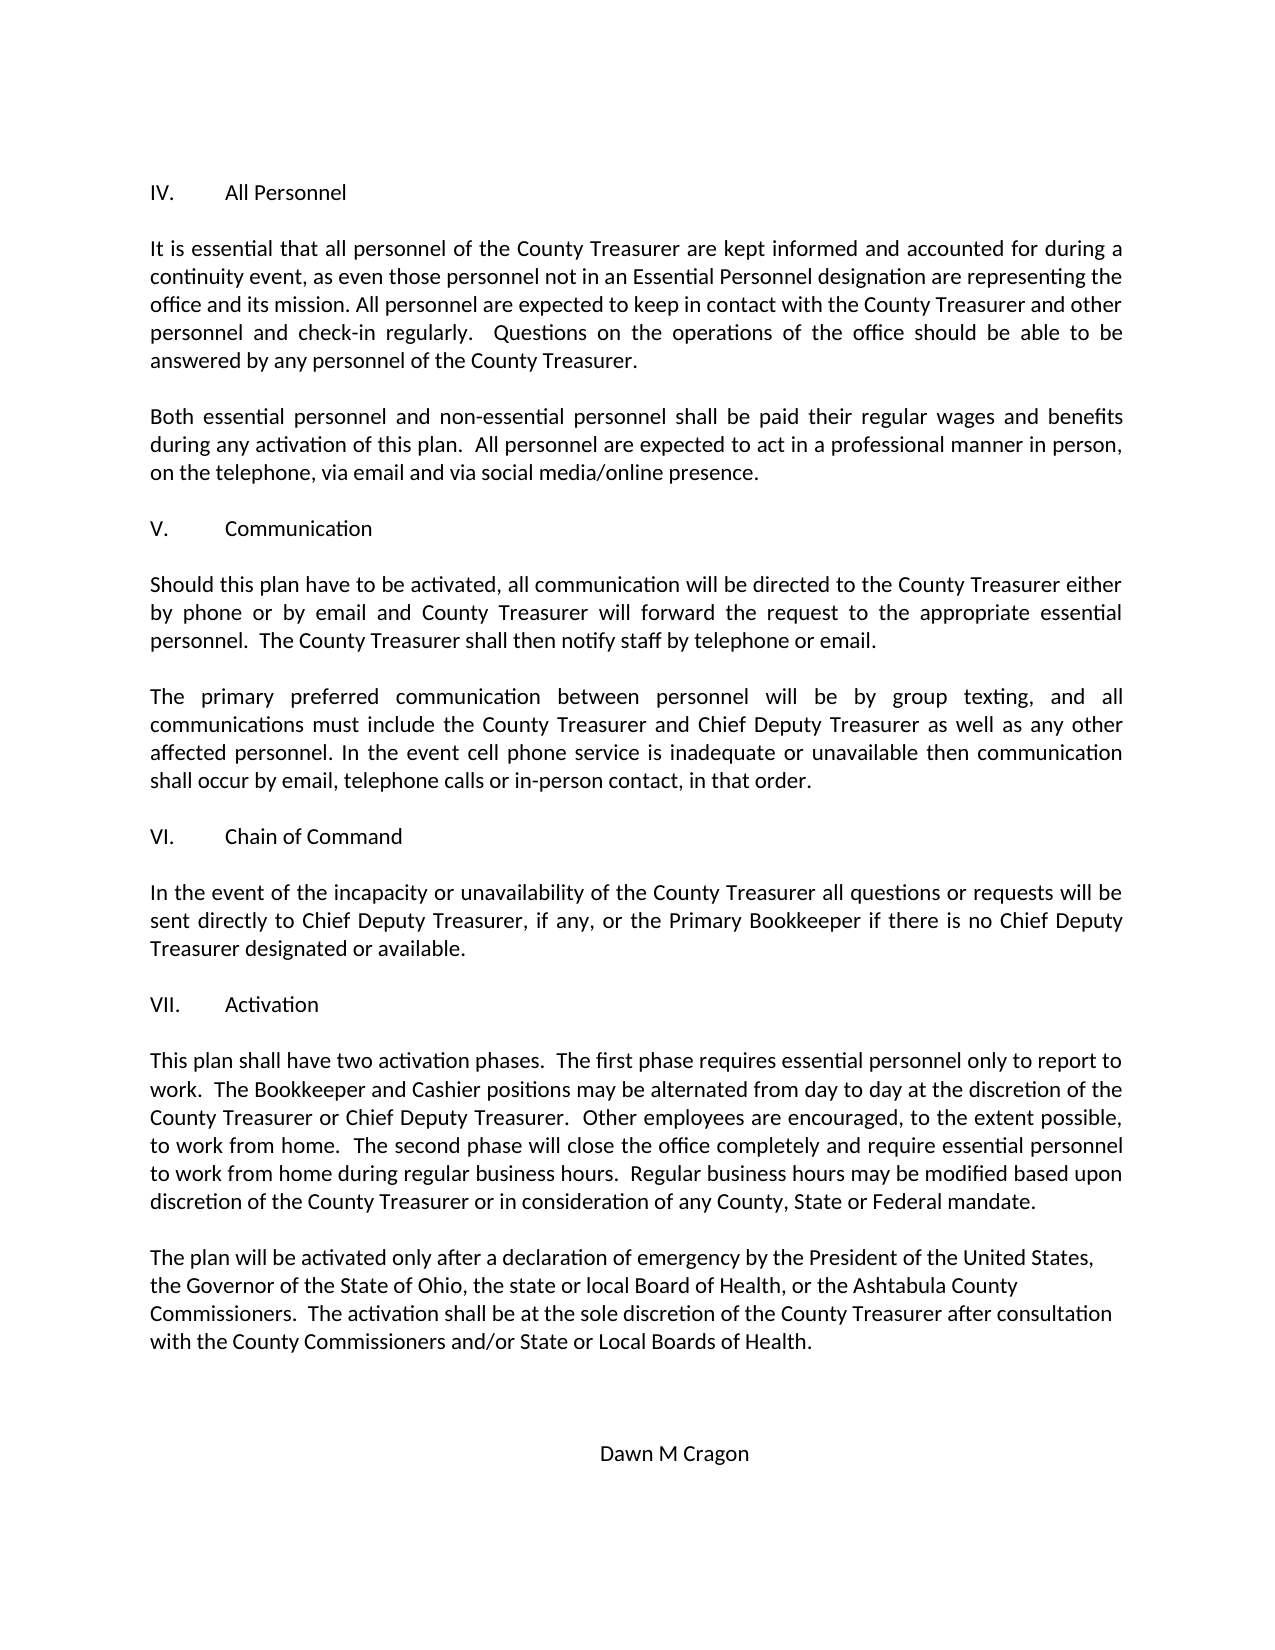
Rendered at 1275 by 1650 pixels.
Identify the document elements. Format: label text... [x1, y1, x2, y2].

text The plan will be activated only after a declaration of emergency by the President of the United States, the Governor of the State of Ohio, the state or local Board of Health, or the Ashtabula County Commissioners. The activation shall be at the sole discretion of the County Treasurer after consultation with the County Commissioners and/or State or Local Boards of Health. [150, 1243, 1125, 1355]
text IV. All Personnel [150, 178, 1125, 206]
text The primary preferred communication between personnel will be by group texting, and all communications must include the County Treasurer and Chief Deputy Treasurer as well as any other affected personnel. In the event cell phone service is inadequate or unavailable then communication shall occur by email, telephone calls or in-person contact, in that order. [150, 682, 1125, 794]
text VII. Activation [150, 991, 1125, 1019]
text VI. Chain of Command [150, 822, 1125, 851]
text Should this plan have to be activated, all communication will be directed to the County Treasurer either by phone or by email and County Treasurer will forward the request to the appropriate essential personnel. The County Treasurer shall then notify staff by telephone or email. [150, 570, 1125, 654]
text This plan shall have two activation phases. The first phase requires essential personnel only to report to work. The Bookkeeper and Cashier positions may be alternated from day to day at the discretion of the County Treasurer or Chief Deputy Treasurer. Other employees are encouraged, to the extent possible, to work from home. The second phase will close the office completely and require essential personnel to work from home during regular business hours. Regular business hours may be modified based upon discretion of the County Treasurer or in consideration of any County, State or Federal mandate. [150, 1047, 1125, 1215]
text It is essential that all personnel of the County Treasurer are kept informed and accounted for during a continuity event, as even those personnel not in an Essential Personnel designation are representing the office and its mission. All personnel are expected to keep in contact with the County Treasurer and other personnel and check-in regularly. Questions on the operations of the office should be able to be answered by any personnel of the County Treasurer. [150, 234, 1125, 374]
text V. Communication [150, 514, 1125, 542]
text Both essential personnel and non-essential personnel shall be paid their regular wages and benefits during any activation of this plan. All personnel are expected to act in a professional manner in person, on the telephone, via email and via social media/online presence. [150, 402, 1125, 486]
text Dawn M Cragon [150, 1439, 1125, 1467]
text In the event of the incapacity or unavailability of the County Treasurer all questions or requests will be sent directly to Chief Deputy Treasurer, if any, or the Primary Bookkeeper if there is no Chief Deputy Treasurer designated or available. [150, 878, 1125, 963]
